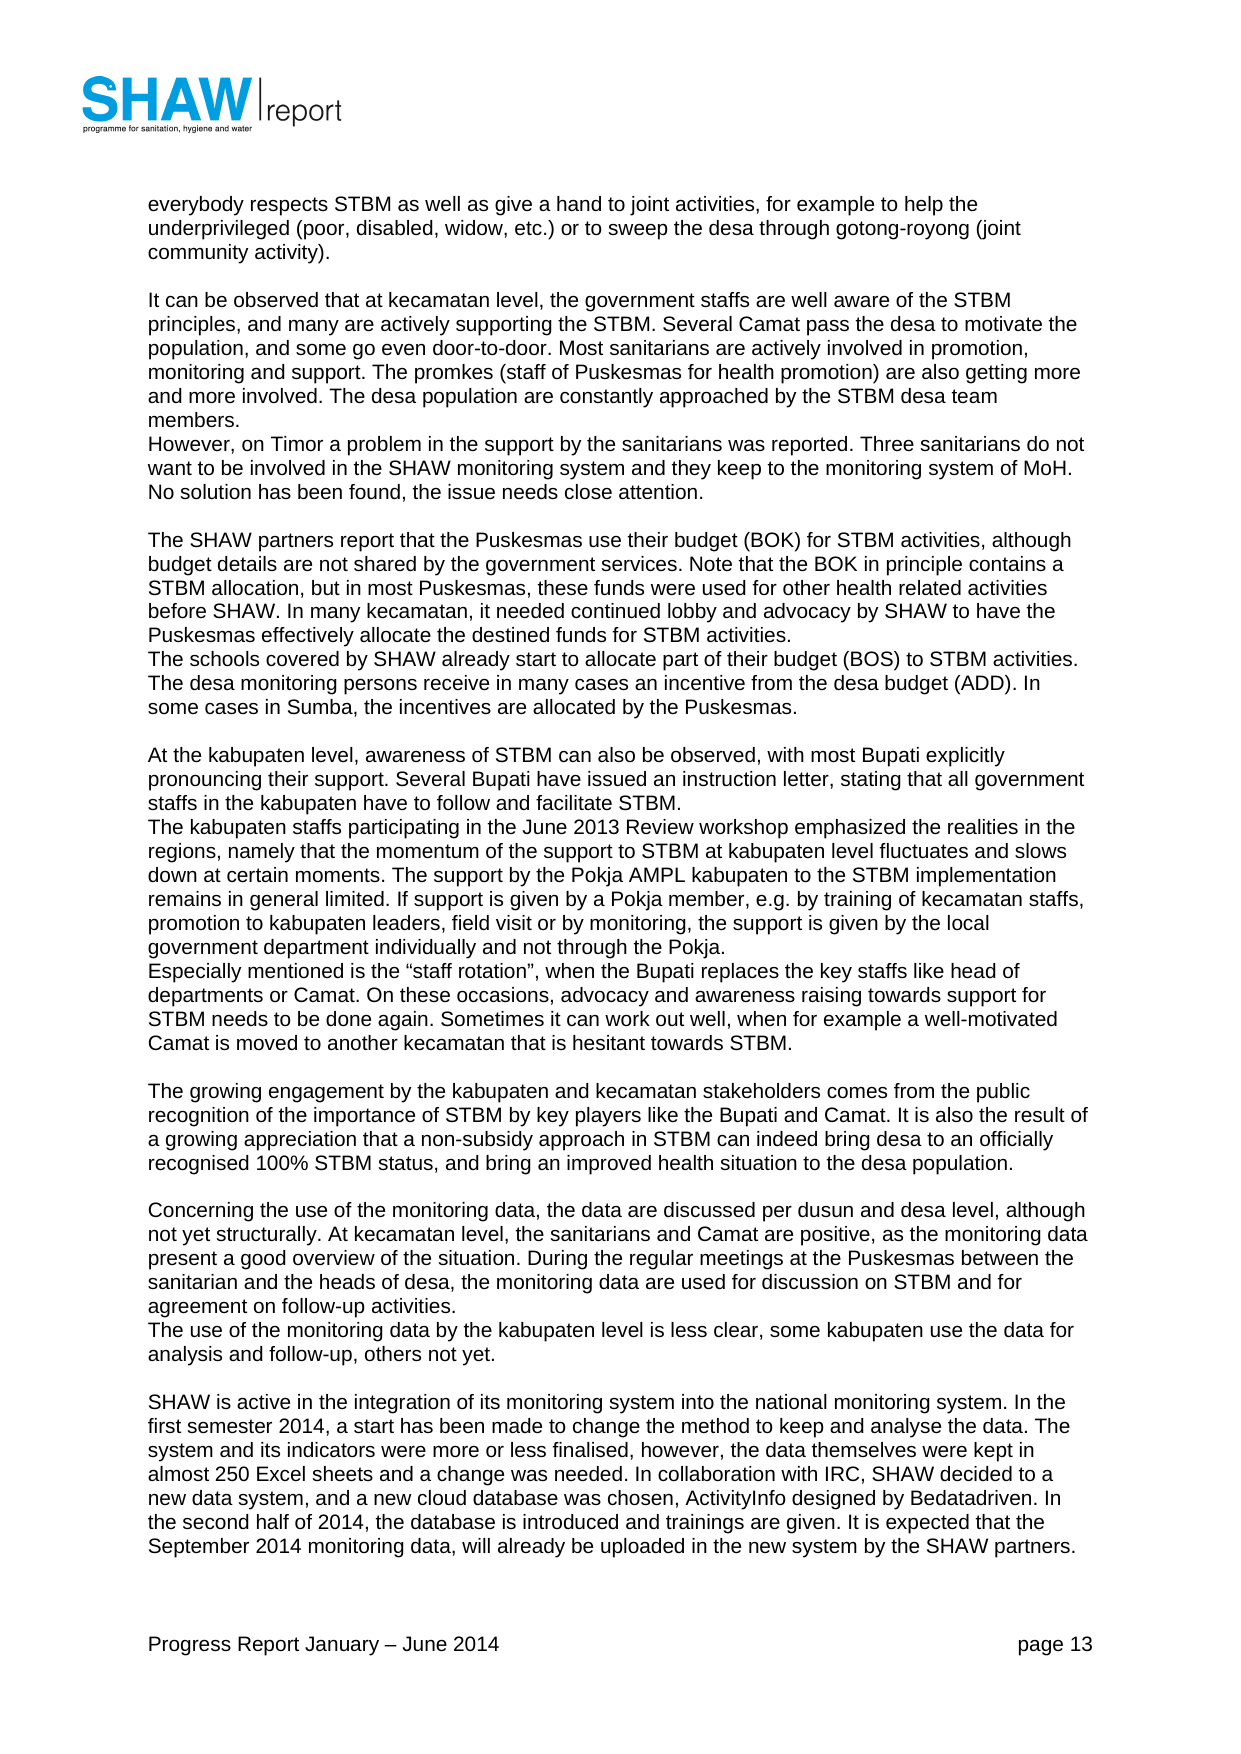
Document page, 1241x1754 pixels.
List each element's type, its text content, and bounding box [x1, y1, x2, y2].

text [148, 192, 1093, 264]
text Especially mentioned is the “staff rotation”, when the Bupati replaces the key staffs like head of departments or Camat. On these occasions, advocacy and awareness raising towards support for STBM needs to be done again. Sometimes it can work out well, when for example a well-motivated Camat is moved to another kecamatan that is hesitant towards STBM. [148, 959, 1093, 1054]
text Concerning the use of the monitoring data, the data are discussed per dusun and desa level, although not yet structurally. At kecamatan level, the sanitarians and Camat are positive, as the monitoring data present a good overview of the situation. During the regular meetings at the Puskesmas between the sanitarian and the heads of desa, the monitoring data are used for discussion on STBM and for agreement on follow-up activities. [148, 1198, 1093, 1318]
text The use of the monitoring data by the kabupaten level is less clear, some kabupaten use the data for analysis and follow-up, others not yet. [148, 1318, 1093, 1366]
text The growing engagement by the kabupaten and kecamatan stakeholders comes from the public recognition of the importance of STBM by key players like the Bupati and Camat. It is also the result of a growing appreciation that a non-subsidy approach in STBM can indeed bring desa to an officially recognised 100% STBM status, and bring an improved health situation to the desa population. [148, 1078, 1093, 1174]
text SHAW is active in the integration of its monitoring system into the national monitoring system. In the first semester 2014, a start has been made to change the method to keep and analyse the data. The system and its indicators were more or less finalised, however, the data themselves were kept in almost 250 Excel sheets and a change was needed. In collaboration with IRC, SHAW decided to a new data system, and a new cloud database was chosen, ActivityInfo designed by Bedatadriven. In the second half of 2014, the database is introduced and trainings are given. It is expected that the September 2014 monitoring data, will already be uploaded in the new system by the SHAW partners. [148, 1390, 1093, 1558]
picture [82, 76, 342, 133]
picture [82, 76, 108, 114]
text The kabupaten staffs participating in the June 2013 Review workshop emphasized the realities in the regions, namely that the momentum of the support to STBM at kabupaten level fluctuates and slows down at certain moments. The support by the Pokja AMPL kabupaten to the STBM implementation remains in general limited. If support is given by a Pokja member, e.g. by training of kecamatan staffs, promotion to kabupaten leaders, field visit or by monitoring, the support is given by the local government department individually and not through the Pokja. [148, 815, 1093, 959]
text The schools covered by SHAW already start to allocate part of their budget (BOS) to STBM activities. The desa monitoring persons receive in many cases an incentive from the desa budget (ADD). In some cases in Sumba, the incentives are allocated by the Puskesmas. [148, 647, 1093, 719]
text It can be observed that at kecamatan level, the government staffs are well aware of the STBM principles, and many are actively supporting the STBM. Several Camat pass the desa to motivate the population, and some go even door-to-door. Most sanitarians are actively involved in promotion, monitoring and support. The promkes (staff of Puskesmas for health promotion) are also getting more and more involved. The desa population are constantly approached by the STBM desa team members. [148, 288, 1093, 432]
text However, on Timor a problem in the support by the sanitarians was reported. Three sanitarians do not want to be involved in the SHAW monitoring system and they keep to the monitoring system of MoH. No solution has been found, the issue needs close attention. [148, 432, 1093, 503]
text The SHAW partners report that the Puskesmas use their budget (BOK) for STBM activities, although budget details are not shared by the government services. Note that the BOK in principle contains a STBM allocation, but in most Puskesmas, these funds were used for other health related activities before SHAW. In many kecamatan, it needed continued lobby and advocacy by SHAW to have the Puskesmas effectively allocate the destined funds for STBM activities. [148, 527, 1093, 647]
text At the kabupaten level, awareness of STBM can also be observed, with most Bupati explicitly pronouncing their support. Several Bupati have issued an instruction letter, stating that all government staffs in the kabupaten have to follow and facilitate STBM. [148, 743, 1093, 815]
